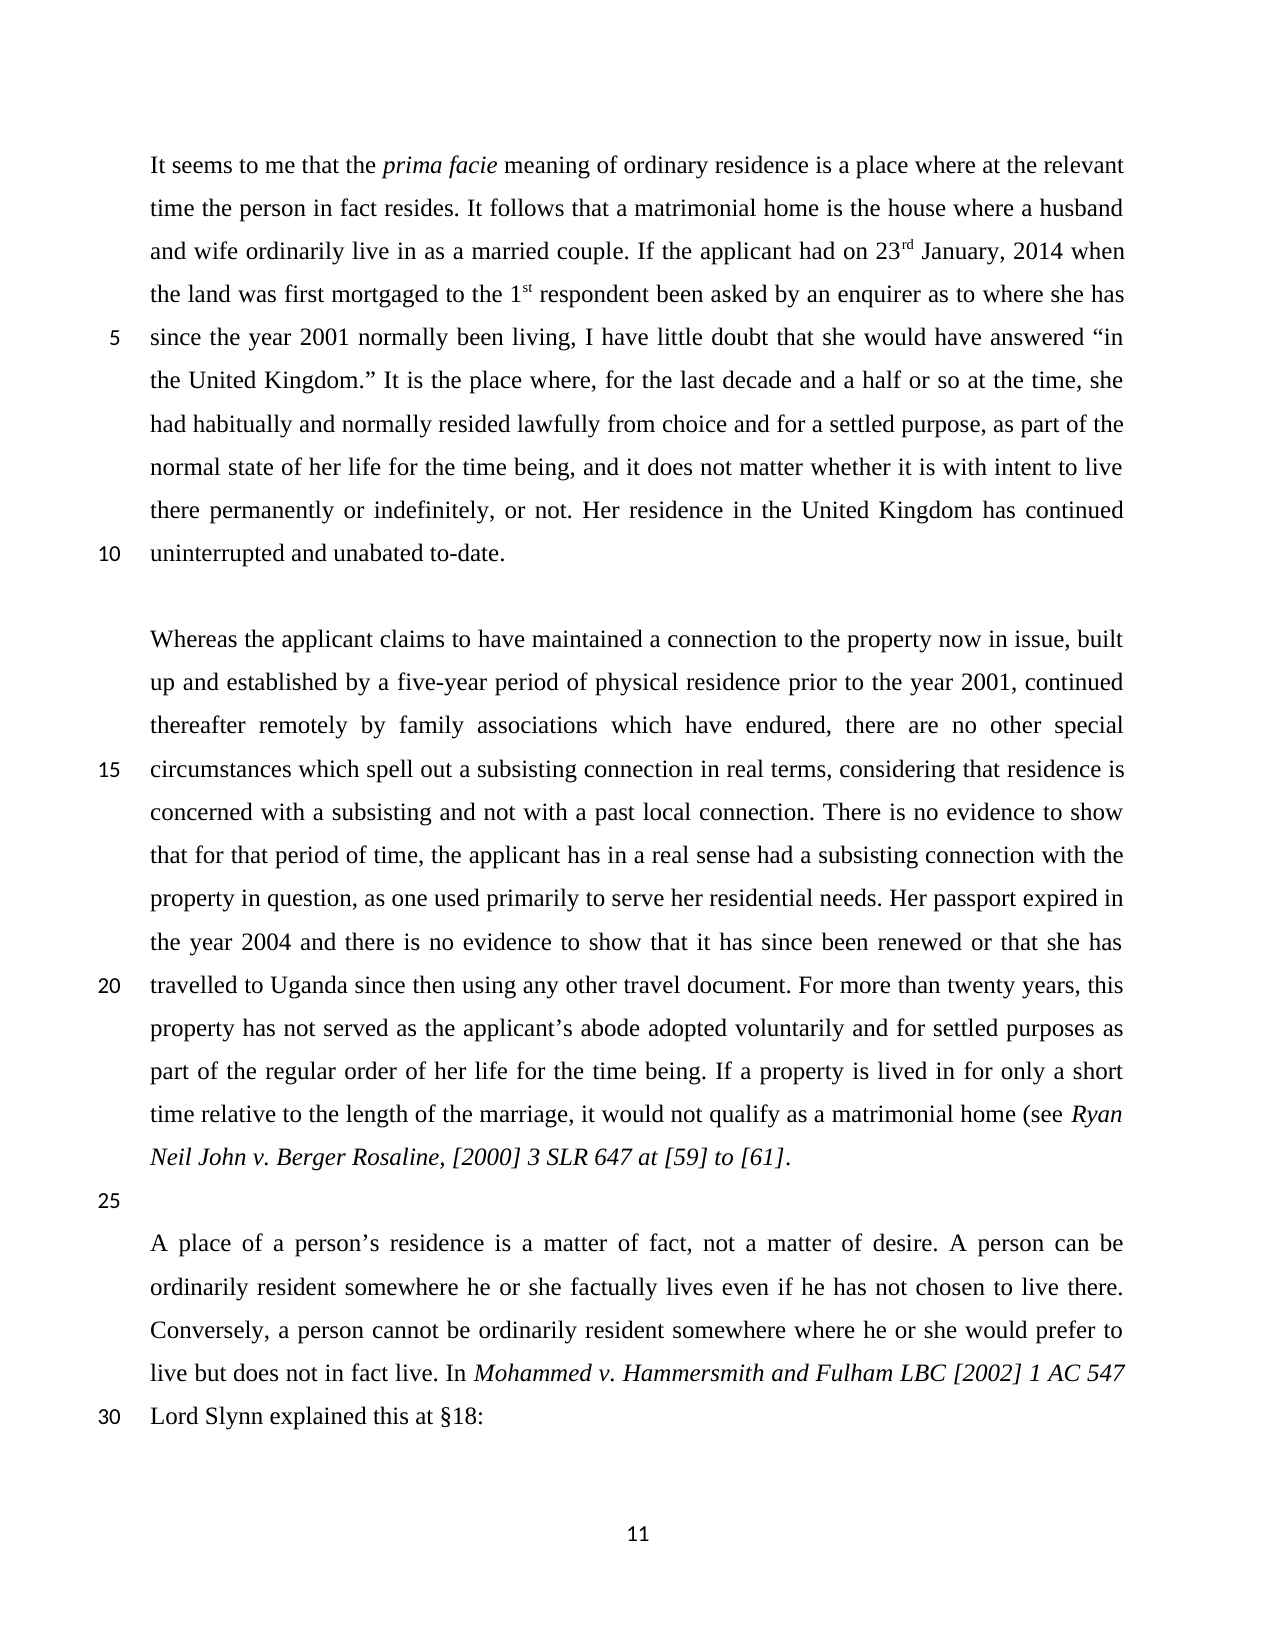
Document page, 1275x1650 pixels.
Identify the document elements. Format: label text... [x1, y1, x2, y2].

text A place of a person’s residence is a matter of fact, not a matter of desire. A person can be ordinarily resident somewhere he or she factually lives even if he has not chosen to live there. Conversely, a person cannot be ordinarily resident somewhere where he or she would prefer to live but does not in fact live. In Mohammed v. Hammersmith and Fulham LBC [2002] 1 AC 547 Lord Slynn explained this at §18: [150, 1228, 1125, 1430]
text Whereas the applicant claims to have maintained a connection to the property now in issue, built up and established by a five-year period of physical residence prior to the year 2001, continued thereafter remotely by family associations which have endured, there are no other special circumstances which spell out a subsisting connection in real terms, considering that residence is concerned with a subsisting and not with a past local connection. There is no evidence to show that for that period of time, the applicant has in a real sense had a subsisting connection with the property in question, as one used primarily to serve her residential needs. Her passport expired in the year 2004 and there is no evidence to show that it has since been renewed or that she has travelled to Uganda since then using any other travel document. For more than twenty years, this property has not served as the applicant’s abode adopted voluntarily and for settled purposes as part of the regular order of her life for the time being. If a property is lived in for only a short time relative to the length of the marriage, it would not qualify as a matrimonial home (see Ryan Neil John v. Berger Rosaline, [2000] 3 SLR 647 at [59] to [61]. [150, 624, 1125, 1171]
text It seems to me that the prima facie meaning of ordinary residence is a place where at the relevant time the person in fact resides. It follows that a matrimonial home is the house where a husband and wife ordinarily live in as a married couple. If the applicant had on 23rd January, 2014 when the land was first mortgaged to the 1st respondent been asked by an enquirer as to where she has since the year 2001 normally been living, I have little doubt that she would have answered “in the United Kingdom.” It is the place where, for the last decade and a half or so at the time, she had habitually and normally resided lawfully from choice and for a settled purpose, as part of the normal state of her life for the time being, and it does not matter whether it is with intent to live there permanently or indefinitely, or not. Her residence in the United Kingdom has continued uninterrupted and unabated to-date. [150, 150, 1125, 567]
